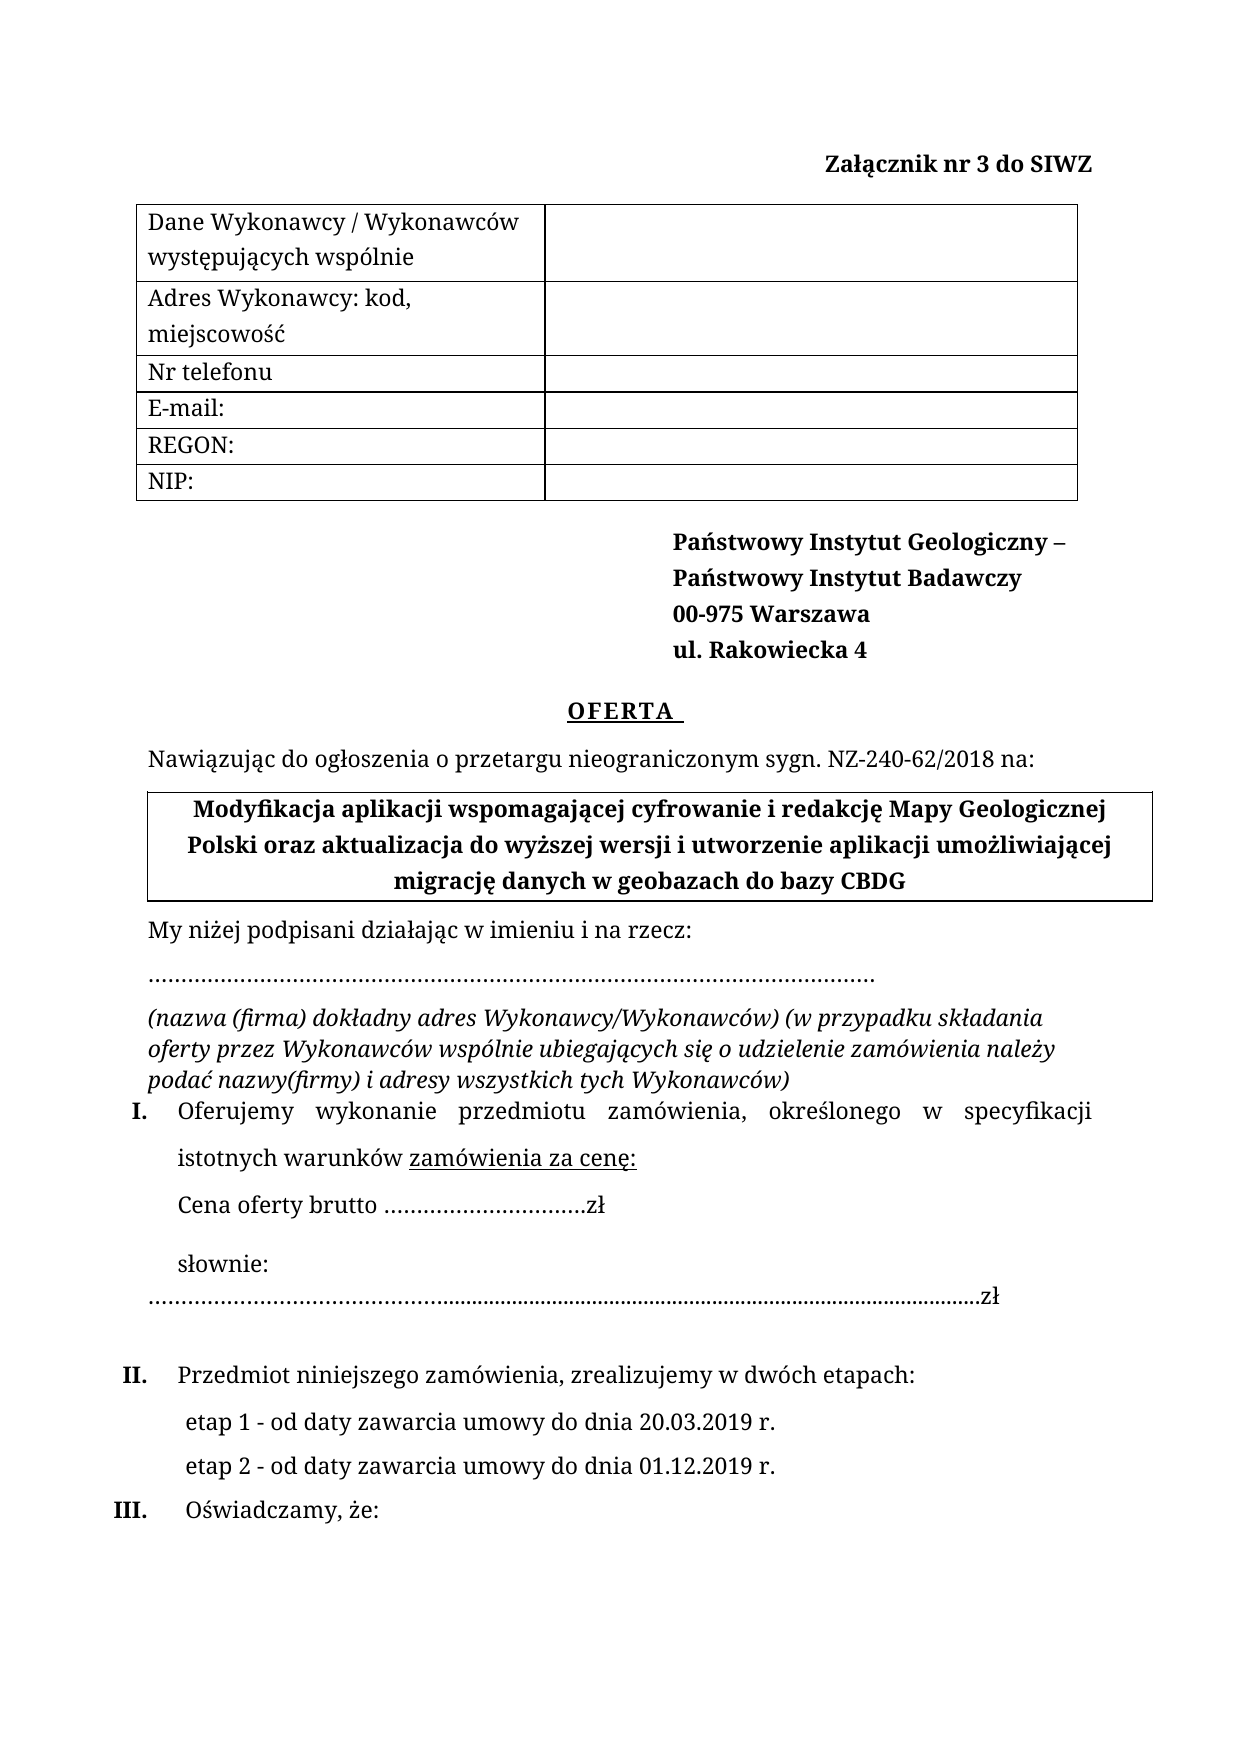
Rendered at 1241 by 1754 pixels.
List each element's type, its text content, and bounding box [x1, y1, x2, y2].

table_cell [546, 465, 1077, 500]
text (nazwa (firma) dokładny adres Wykonawcy/Wykonawców) (w przypadku składania oferty przez Wykonawców wspólnie ubiegających się o udzielenie zamówienia należy podać nazwy(firmy) i adresy wszystkich tych Wykonawców) [148, 1002, 1093, 1095]
table_cell NIP: [137, 465, 544, 500]
text słownie: ………………………………………..............................................................................................zł [148, 1248, 1093, 1311]
text My niżej podpisani działając w imieniu i na rzecz: [148, 914, 1093, 945]
list Przedmiot niniejszego zamówienia, zrealizujemy w dwóch etapach: [148, 1359, 1093, 1391]
list Oferujemy wykonanie przedmiotu zamówienia, określonego w specyfikacji istotnych warunków zamówienia za cenę: [148, 1095, 1093, 1173]
table_header [546, 205, 1077, 281]
text Nawiązując do ogłoszenia o przetargu nieograniczonym sygn. NZ-240-62/2018 na: [148, 743, 1093, 774]
text etap 1 - od daty zawarcia umowy do dnia 20.03.2019 r. [185, 1406, 1093, 1437]
table_cell Nr telefonu [137, 356, 544, 391]
text ………………………………………………………………………………………………… [148, 958, 1093, 989]
table_cell E-mail: [137, 393, 544, 427]
table_cell [546, 393, 1077, 427]
table_header Dane Wykonawcy / Wykonawców występujących wspólnie [137, 205, 544, 281]
text etap 2 - od daty zawarcia umowy do dnia 01.12.2019 r. [185, 1450, 1093, 1481]
text Cena oferty brutto ………………………….zł [177, 1189, 1093, 1220]
table_header Modyfikacja aplikacji wspomagającej cyfrowanie i redakcję Mapy Geologicznej Polski oraz aktualizacja do wyższej wersji i utworzenie aplikacji umożliwiającej migrację danych w geobazach do bazy CBDG [148, 793, 1152, 900]
table_cell [546, 429, 1077, 464]
table_cell REGON: [137, 429, 544, 464]
text OFERTA [148, 694, 1093, 726]
table_cell Adres Wykonawcy: kod, miejscowość ulica, nr lokalu [137, 282, 544, 355]
text Załącznik nr 3 do SIWZ [148, 148, 1093, 179]
text 00-975 Warszawa [673, 598, 1093, 629]
list Oświadczamy, że: [148, 1494, 1093, 1525]
text Państwowy Instytut Badawczy [673, 562, 1093, 593]
table_cell [546, 356, 1077, 391]
text ul. Rakowiecka 4 [673, 634, 1093, 665]
text Państwowy Instytut Geologiczny – [673, 526, 1093, 557]
table_cell [546, 282, 1077, 355]
